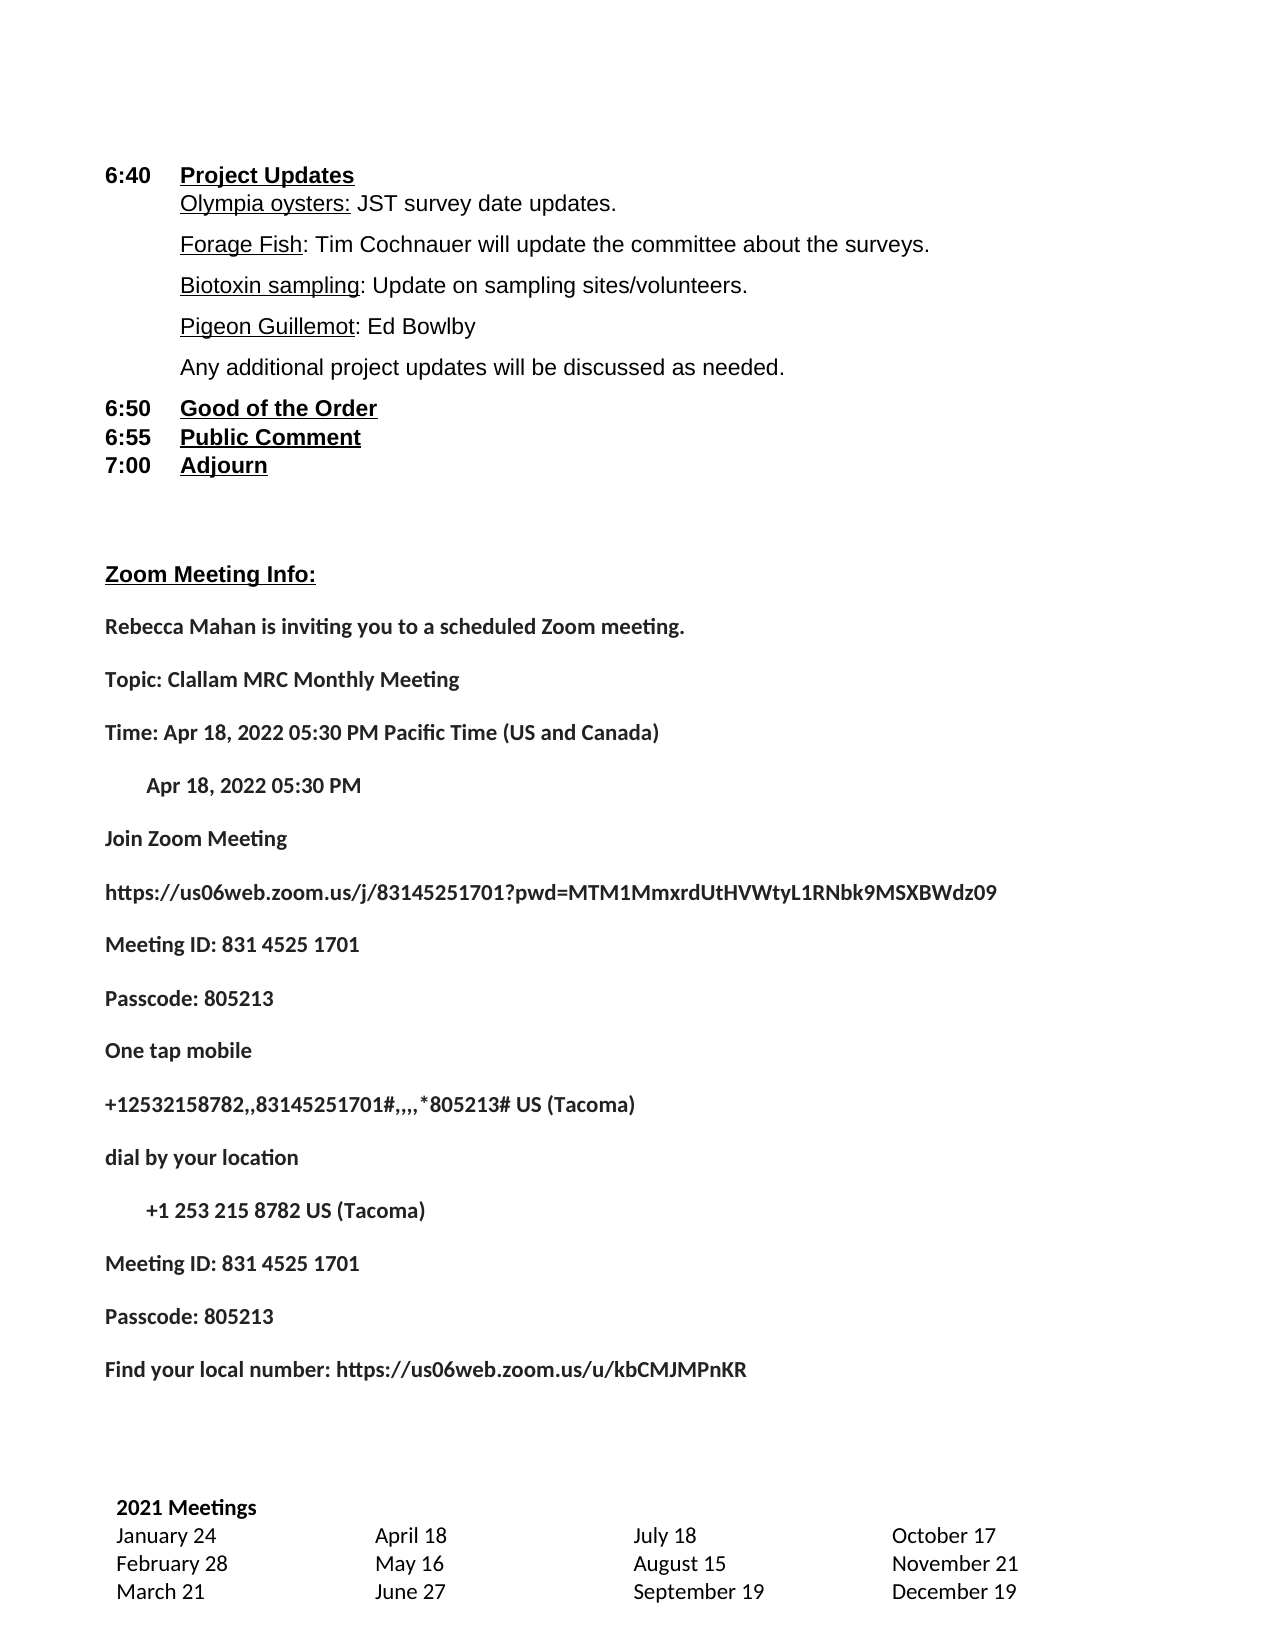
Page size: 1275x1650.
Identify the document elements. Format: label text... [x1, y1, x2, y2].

text Join Zoom Meeting [105, 824, 1170, 853]
text Time: Apr 18, 2022 05:30 PM Pacific Time (US and Canada) [105, 718, 1170, 747]
text Find your local number: https://us06web.zoom.us/u/kbCMJMPnKR [105, 1355, 1170, 1383]
text Zoom Meeting Info: [105, 561, 1170, 588]
text Topic: Clallam MRC Monthly Meeting [105, 666, 1170, 693]
text +1 253 215 8782 US (Tacoma) [105, 1196, 1170, 1224]
text Passcode: 805213 [105, 1302, 1170, 1330]
text +12532158782,,83145251701#,,,,*805213# US (Tacoma) [105, 1090, 1170, 1118]
text Any additional project updates will be discussed as needed. [180, 354, 1170, 380]
text dial by your location [105, 1143, 1170, 1171]
text 7:00 Adjourn [105, 452, 1170, 478]
text Meeting ID: 831 4525 1701 [105, 931, 1170, 959]
text 6:50 Good of the Order [105, 395, 1170, 421]
text Olympia oysters: JST survey date updates. [180, 190, 1170, 217]
text Passcode: 805213 [105, 984, 1170, 1012]
text Forage Fish: Tim Cochnauer will update the committee about the surveys. [180, 231, 1170, 258]
text Biotoxin sampling: Update on sampling sites/volunteers. [180, 272, 1170, 298]
text Apr 18, 2022 05:30 PM [105, 772, 1170, 799]
text https://us06web.zoom.us/j/83145251701?pwd=MTM1MmxrdUtHVWtyL1RNbk9MSXBWdz09 [105, 878, 1170, 906]
text One tap mobile [105, 1037, 1170, 1065]
text 6:40 Project Updates [105, 162, 1170, 188]
text 6:55 Public Comment [105, 423, 1170, 450]
text Rebecca Mahan is inviting you to a scheduled Zoom meeting. [105, 612, 1170, 641]
text Pigeon Guillemot: Ed Bowlby [180, 313, 1170, 339]
text Meeting ID: 831 4525 1701 [105, 1249, 1170, 1277]
